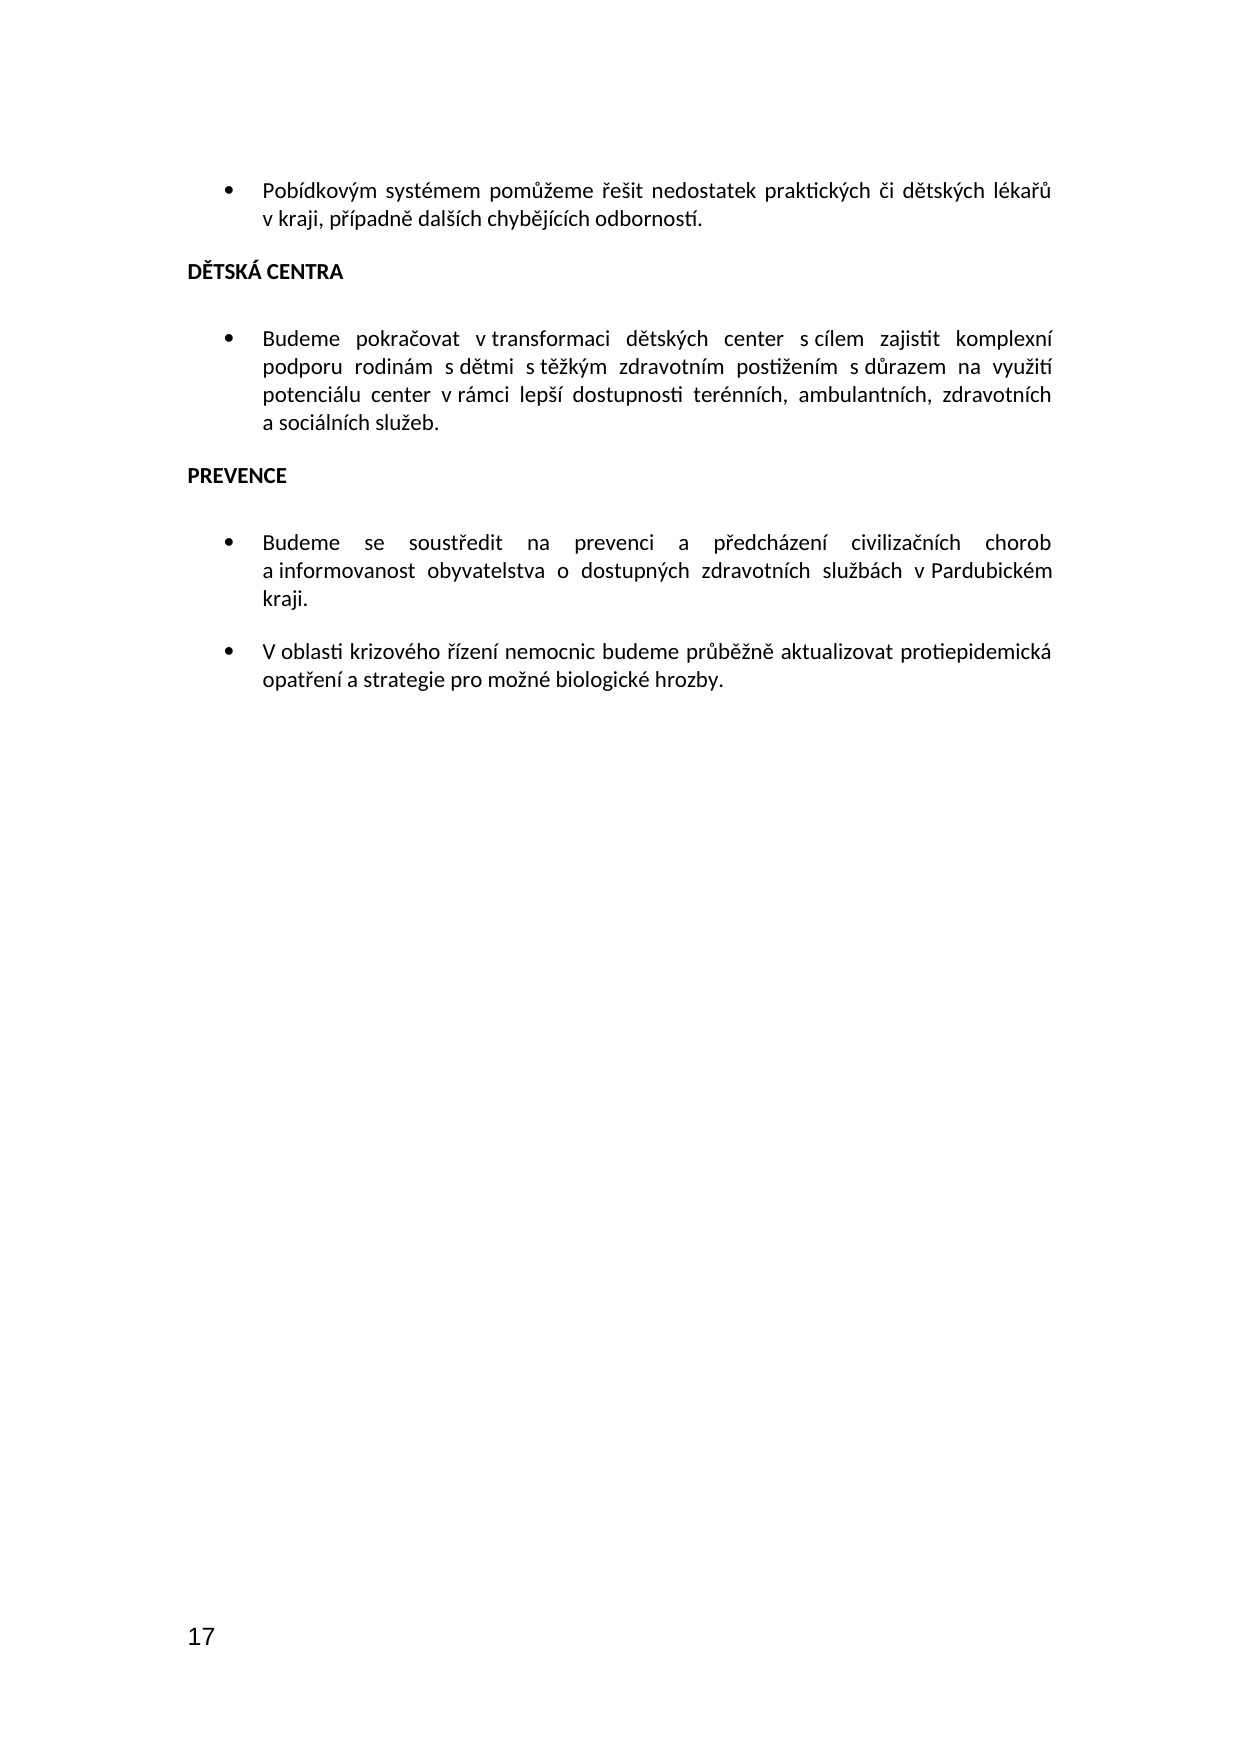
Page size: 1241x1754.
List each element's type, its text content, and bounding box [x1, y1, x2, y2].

list Budeme pokračovat v transformaci dětských center s cílem zajistit komplexní podporu rodinám s dětmi s těžkým zdravotním postižením s důrazem na využití potenciálu center v rámci lepší dostupnosti terénních, ambulantních, zdravotních a sociálních služeb. [225, 324, 1053, 436]
list Pobídkovým systémem pomůžeme řešit nedostatek praktických či dětských lékařů v kraji, případně dalších chybějících odborností. [225, 176, 1053, 232]
text DĚTSKÁ CENTRA [187, 257, 1053, 285]
list Budeme se soustředit na prevenci a předcházení civilizačních chorob a informovanost obyvatelstva o dostupných zdravotních službách v Pardubickém kraji. [225, 528, 1053, 612]
text PREVENCE [187, 461, 1053, 489]
list V oblasti krizového řízení nemocnic budeme průběžně aktualizovat protiepidemická opatření a strategie pro možné biologické hrozby. [225, 637, 1053, 693]
